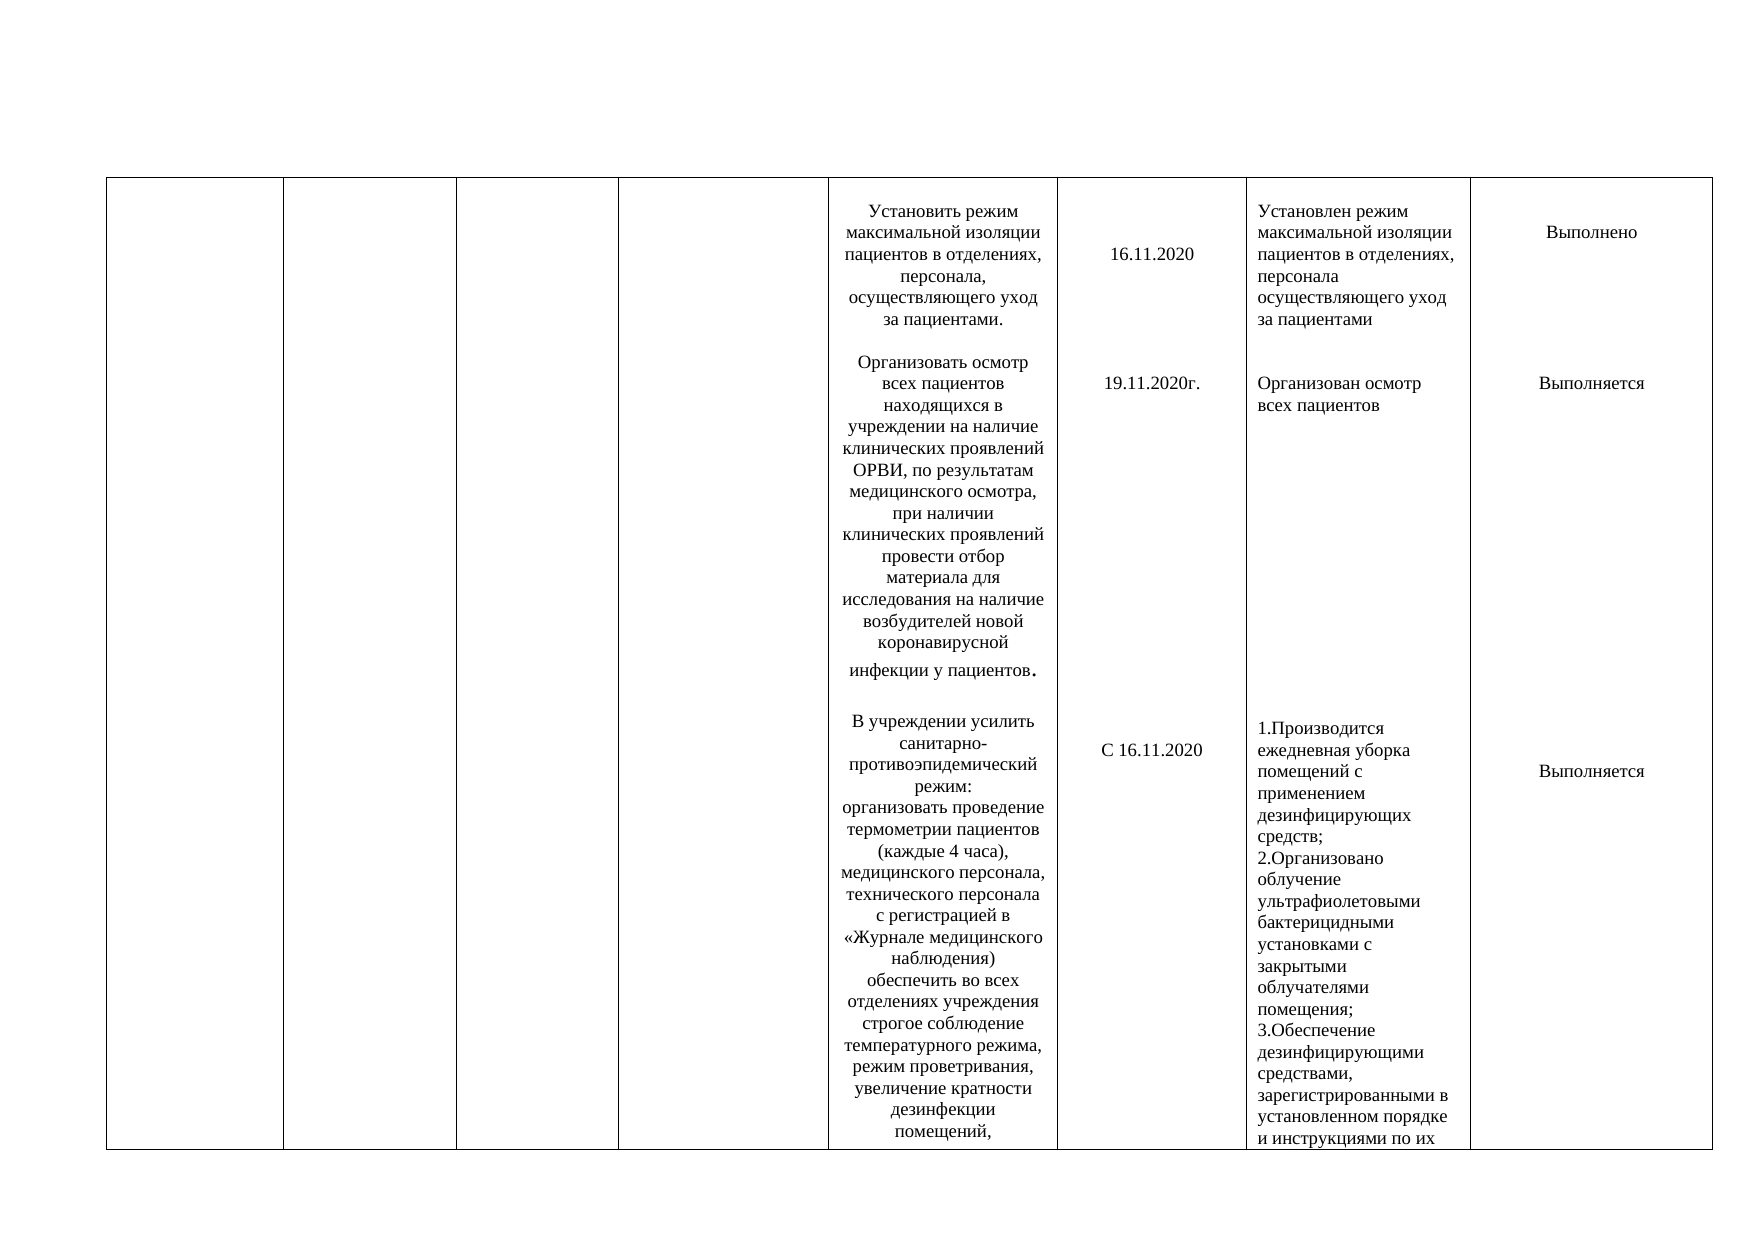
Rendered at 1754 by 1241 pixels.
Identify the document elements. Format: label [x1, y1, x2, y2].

table_cell [284, 178, 456, 1148]
table_cell [829, 178, 1057, 1148]
table_cell [1058, 178, 1246, 1148]
table_cell [457, 178, 618, 1148]
table_cell [1247, 178, 1470, 1148]
table_cell [1471, 178, 1712, 1148]
table_cell [619, 178, 828, 1148]
table_cell [107, 178, 283, 1148]
